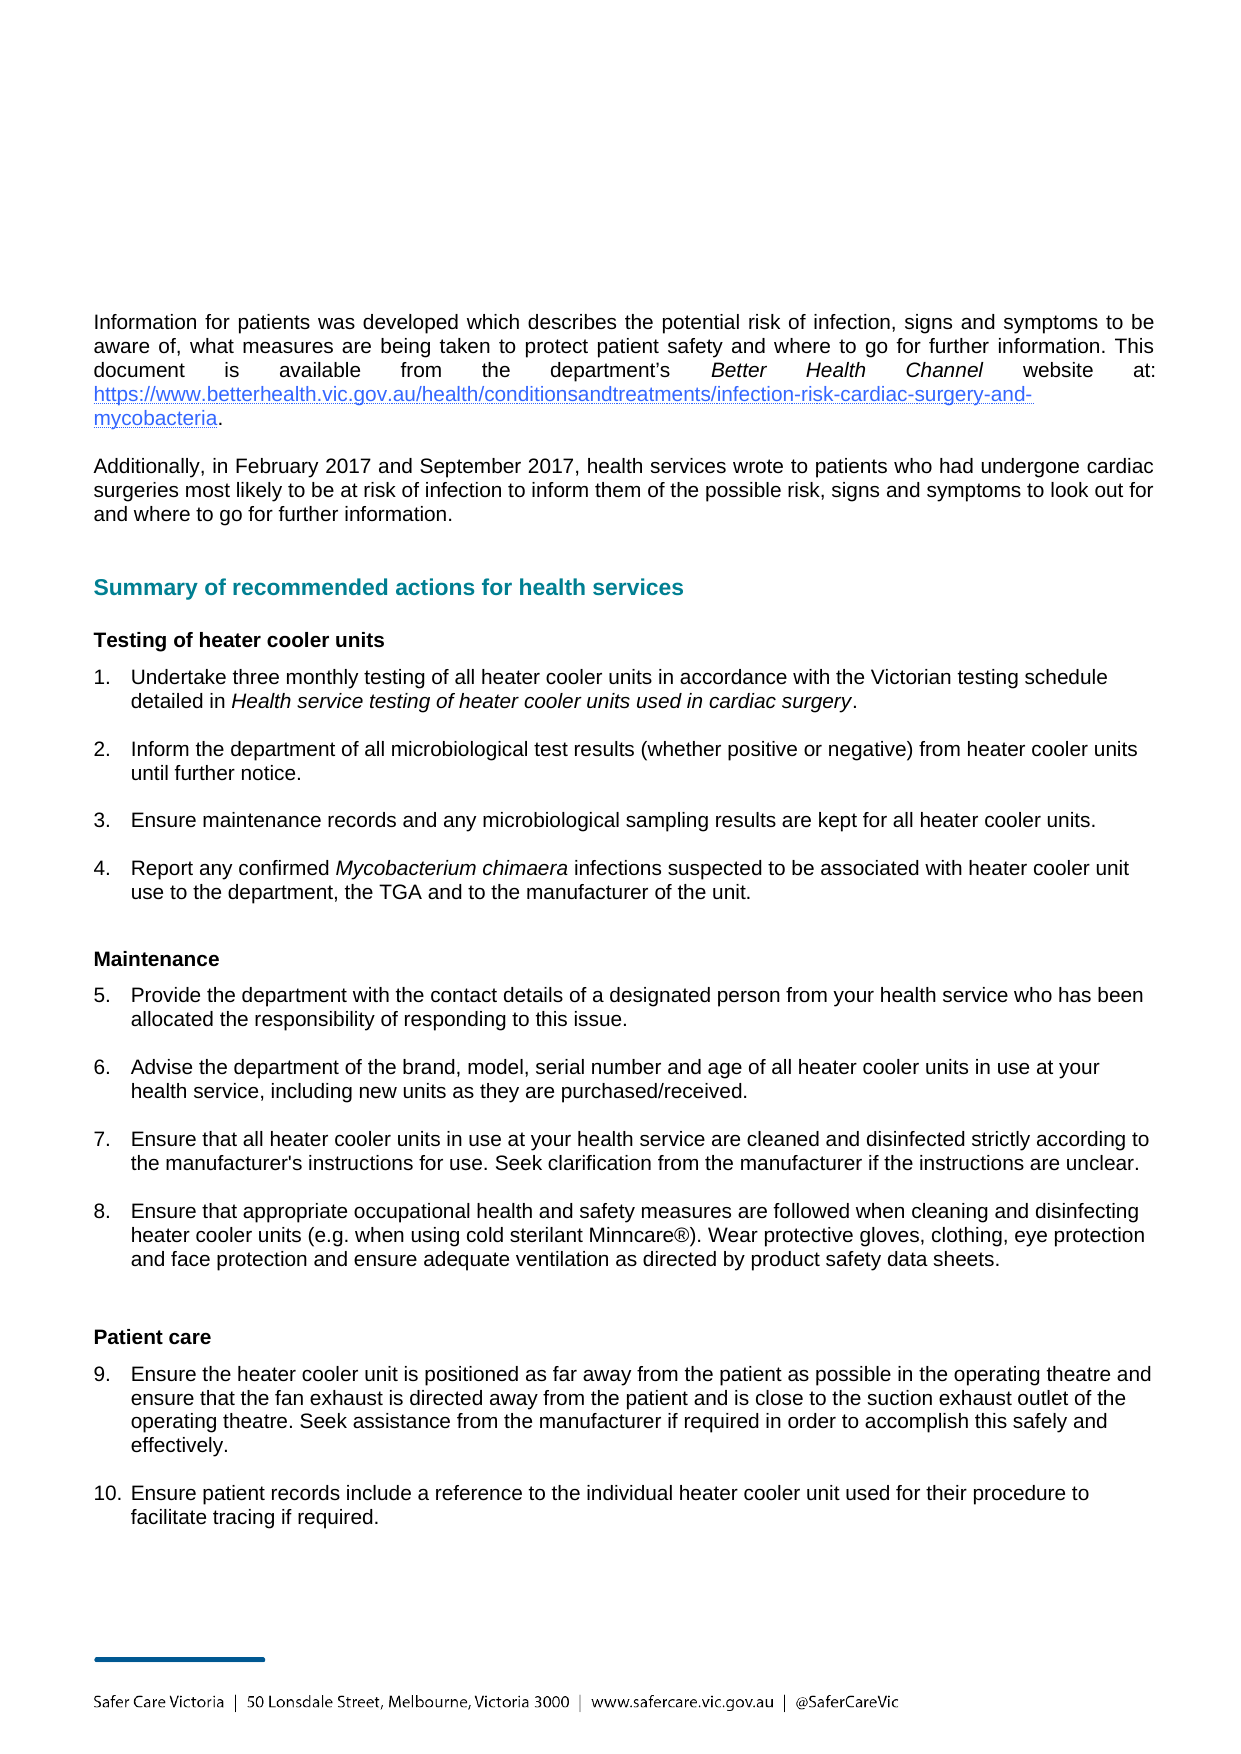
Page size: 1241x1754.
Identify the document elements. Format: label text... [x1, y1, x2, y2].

list Ensure the heater cooler unit is positioned as far away from the patient as possible in the operating theatre and ensure that the fan exhaust is directed away from the patient and is close to the suction exhaust outlet of the operating theatre. Seek assistance from the manufacturer if required in order to accomplish this safely and effectively. [93, 1361, 1156, 1457]
picture [93, 1657, 903, 1715]
text Additionally, in February 2017 and September 2017, health services wrote to patients who had undergone cardiac surgeries most likely to be at risk of infection to inform them of the possible risk, signs and symptoms to look out for and where to go for further information. [93, 454, 1156, 526]
text Testing of heater cooler units [93, 624, 1156, 652]
list Ensure that all heater cooler units in use at your health service are cleaned and disinfected strictly according to the manufacturer's instructions for use. Seek clarification from the manufacturer if the instructions are unclear. [93, 1127, 1156, 1175]
list Undertake three monthly testing of all heater cooler units in accordance with the Victorian testing schedule detailed in Health service testing of heater cooler units used in cardiac surgery. [93, 664, 1156, 712]
text Maintenance [93, 947, 1156, 971]
list Inform the department of all microbiological test results (whether positive or negative) from heater cooler units until further notice. [93, 736, 1156, 784]
text Summary of recommended actions for health services [93, 574, 1156, 600]
list Ensure maintenance records and any microbiological sampling results are kept for all heater cooler units. [93, 808, 1156, 832]
list Advise the department of the brand, model, serial number and age of all heater cooler units in use at your health service, including new units as they are purchased/received. [93, 1055, 1156, 1103]
list Provide the department with the contact details of a designated person from your health service who has been allocated the responsibility of responding to this issue. [93, 983, 1156, 1031]
text Patient care [93, 1325, 1156, 1349]
list Report any confirmed Mycobacterium chimaera infections suspected to be associated with heater cooler unit use to the department, the TGA and to the manufacturer of the unit. [93, 856, 1156, 904]
text Information for patients was developed which describes the potential risk of infection, signs and symptoms to be aware of, what measures are being taken to protect patient safety and where to go for further information. This document is available from the department’s Better Health Channel website at: https://www.betterhealth.vic.gov.au/health/conditionsandtreatments/infection-risk-cardiac-surgery-and-mycobacteria. [93, 310, 1156, 430]
list Ensure that appropriate occupational health and safety measures are followed when cleaning and disinfecting heater cooler units (e.g. when using cold sterilant Minncare®). Wear protective gloves, clothing, eye protection and face protection and ensure adequate ventilation as directed by product safety data sheets. [93, 1199, 1156, 1271]
list Ensure patient records include a reference to the individual heater cooler unit used for their procedure to facilitate tracing if required. [93, 1481, 1156, 1529]
